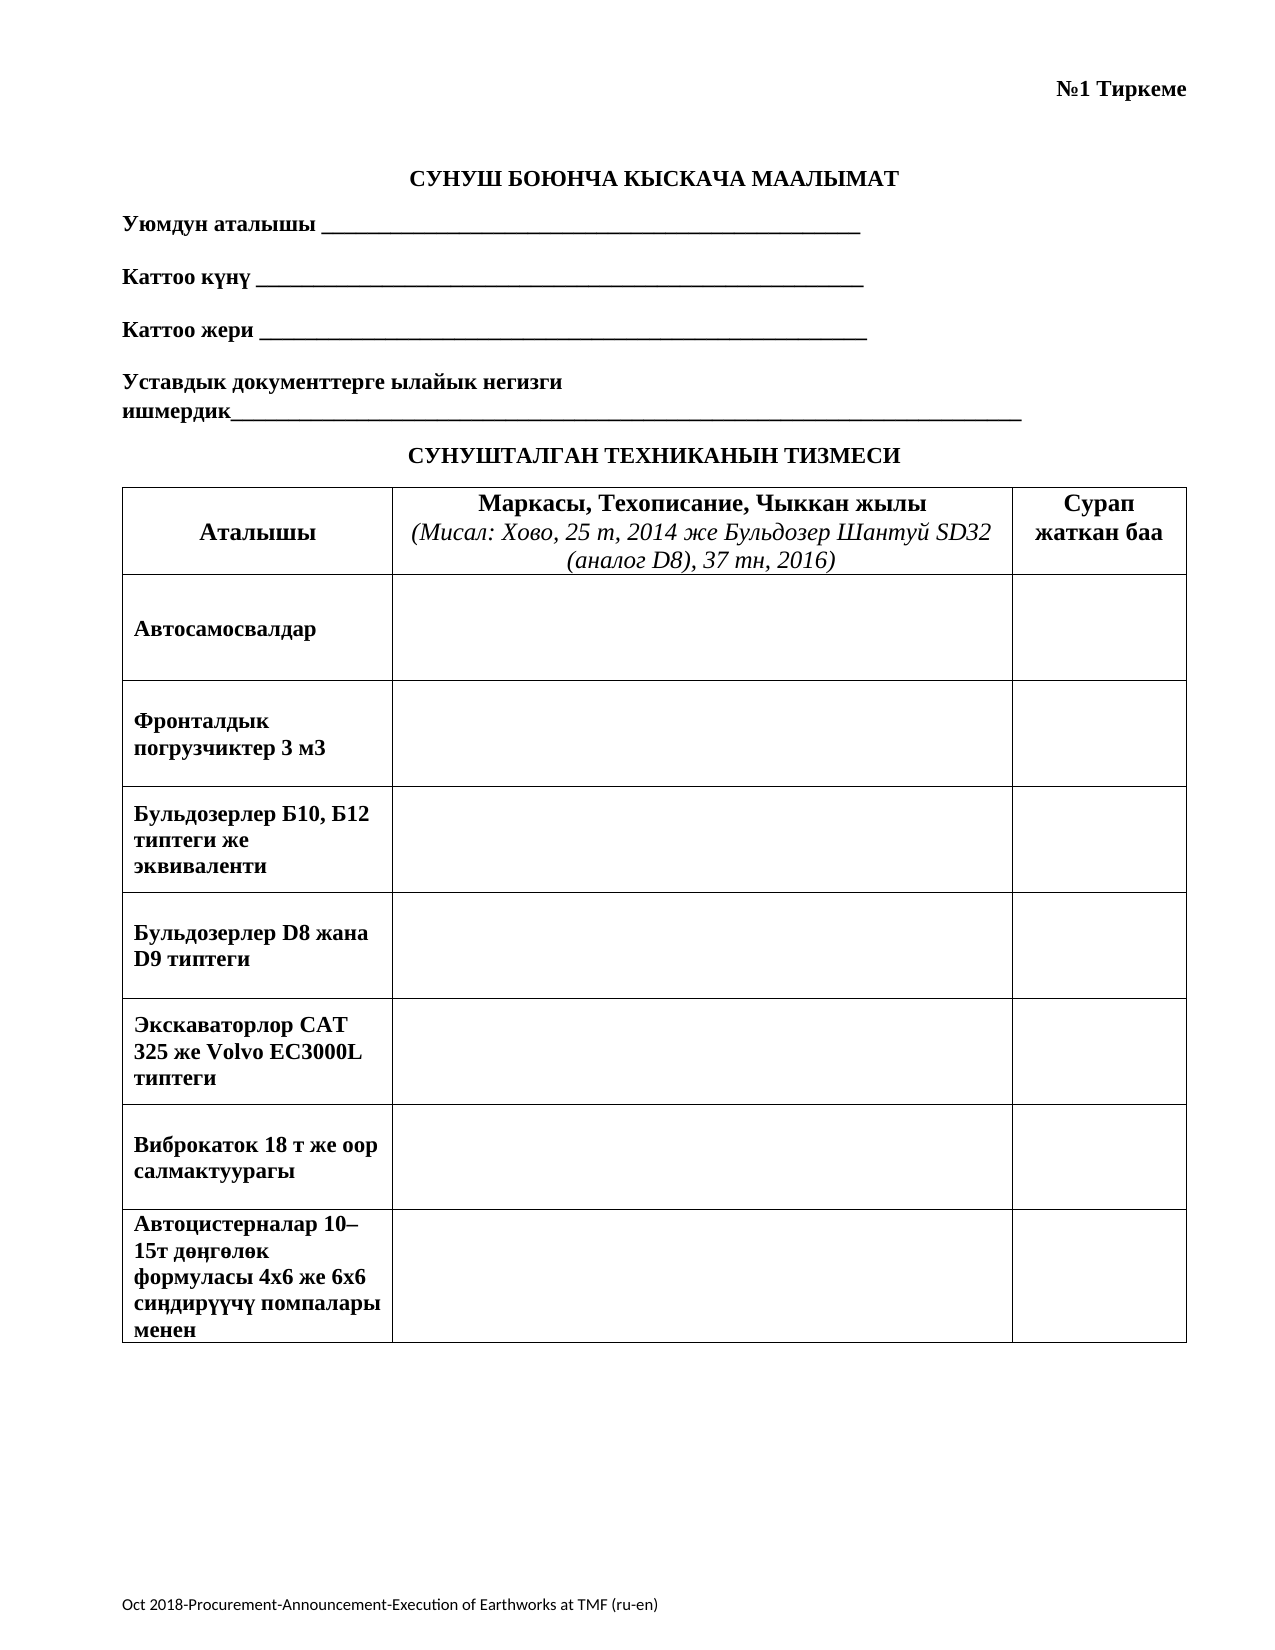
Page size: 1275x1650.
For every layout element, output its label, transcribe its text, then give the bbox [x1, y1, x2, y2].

text Уюмдун аталышы _______________________________________________ [122, 210, 1186, 237]
table_cell Бульдозерлер Б10, Б12 типтеги же эквиваленти [123, 787, 392, 892]
text Каттоо күнү _____________________________________________________ [122, 263, 1186, 289]
text Уставдык документтерге ылайык негизги ишмердик_____________________________________________________________________ [122, 368, 1186, 423]
table_header Сурап жаткан баа [1013, 488, 1186, 574]
table_cell [1013, 1210, 1186, 1342]
table_cell [393, 681, 1012, 786]
table_cell [393, 787, 1012, 892]
table_cell [393, 1210, 1012, 1342]
table_cell Автоцистерналар 10–15т дөӊгөлөк формуласы 4х6 же 6х6 сиӊдирүүчү помпалары менен [123, 1210, 392, 1342]
table_cell Виброкаток 18 т же оор салмактуурагы [123, 1105, 392, 1209]
table_cell [1013, 681, 1186, 786]
table_header Аталышы [123, 488, 392, 574]
text №1 Тиркеме [122, 75, 1186, 101]
table_cell [1013, 893, 1186, 998]
text СУНУШТАЛГАН ТЕХНИКАНЫН ТИЗМЕСИ [122, 442, 1186, 468]
table_cell Экскаваторлор CAT 325 же Volvo EC3000L типтеги [123, 999, 392, 1103]
table_cell Фронталдык погрузчиктер 3 м3 [123, 681, 392, 786]
table_cell [393, 575, 1012, 680]
table_cell Бульдозерлер D8 жана D9 типтеги [123, 893, 392, 998]
table_cell [1013, 787, 1186, 892]
table_cell [393, 1105, 1012, 1209]
table_cell Автосамосвалдар [123, 575, 392, 680]
table_cell [1013, 1105, 1186, 1209]
text СУНУШ БОЮНЧА КЫСКАЧА МААЛЫМАТ [122, 165, 1186, 192]
table_header Маркасы, Техописание, Чыккан жылы (Мисал: Хово, 25 т, 2014 же Бульдозер Шантуй SD32 (аналог D8), 37 тн, 2016) [393, 488, 1012, 574]
table_cell [393, 893, 1012, 998]
table_cell [1013, 575, 1186, 680]
text Каттоо жери _____________________________________________________ [122, 316, 1186, 342]
table_cell [393, 999, 1012, 1103]
table_cell [1013, 999, 1186, 1103]
